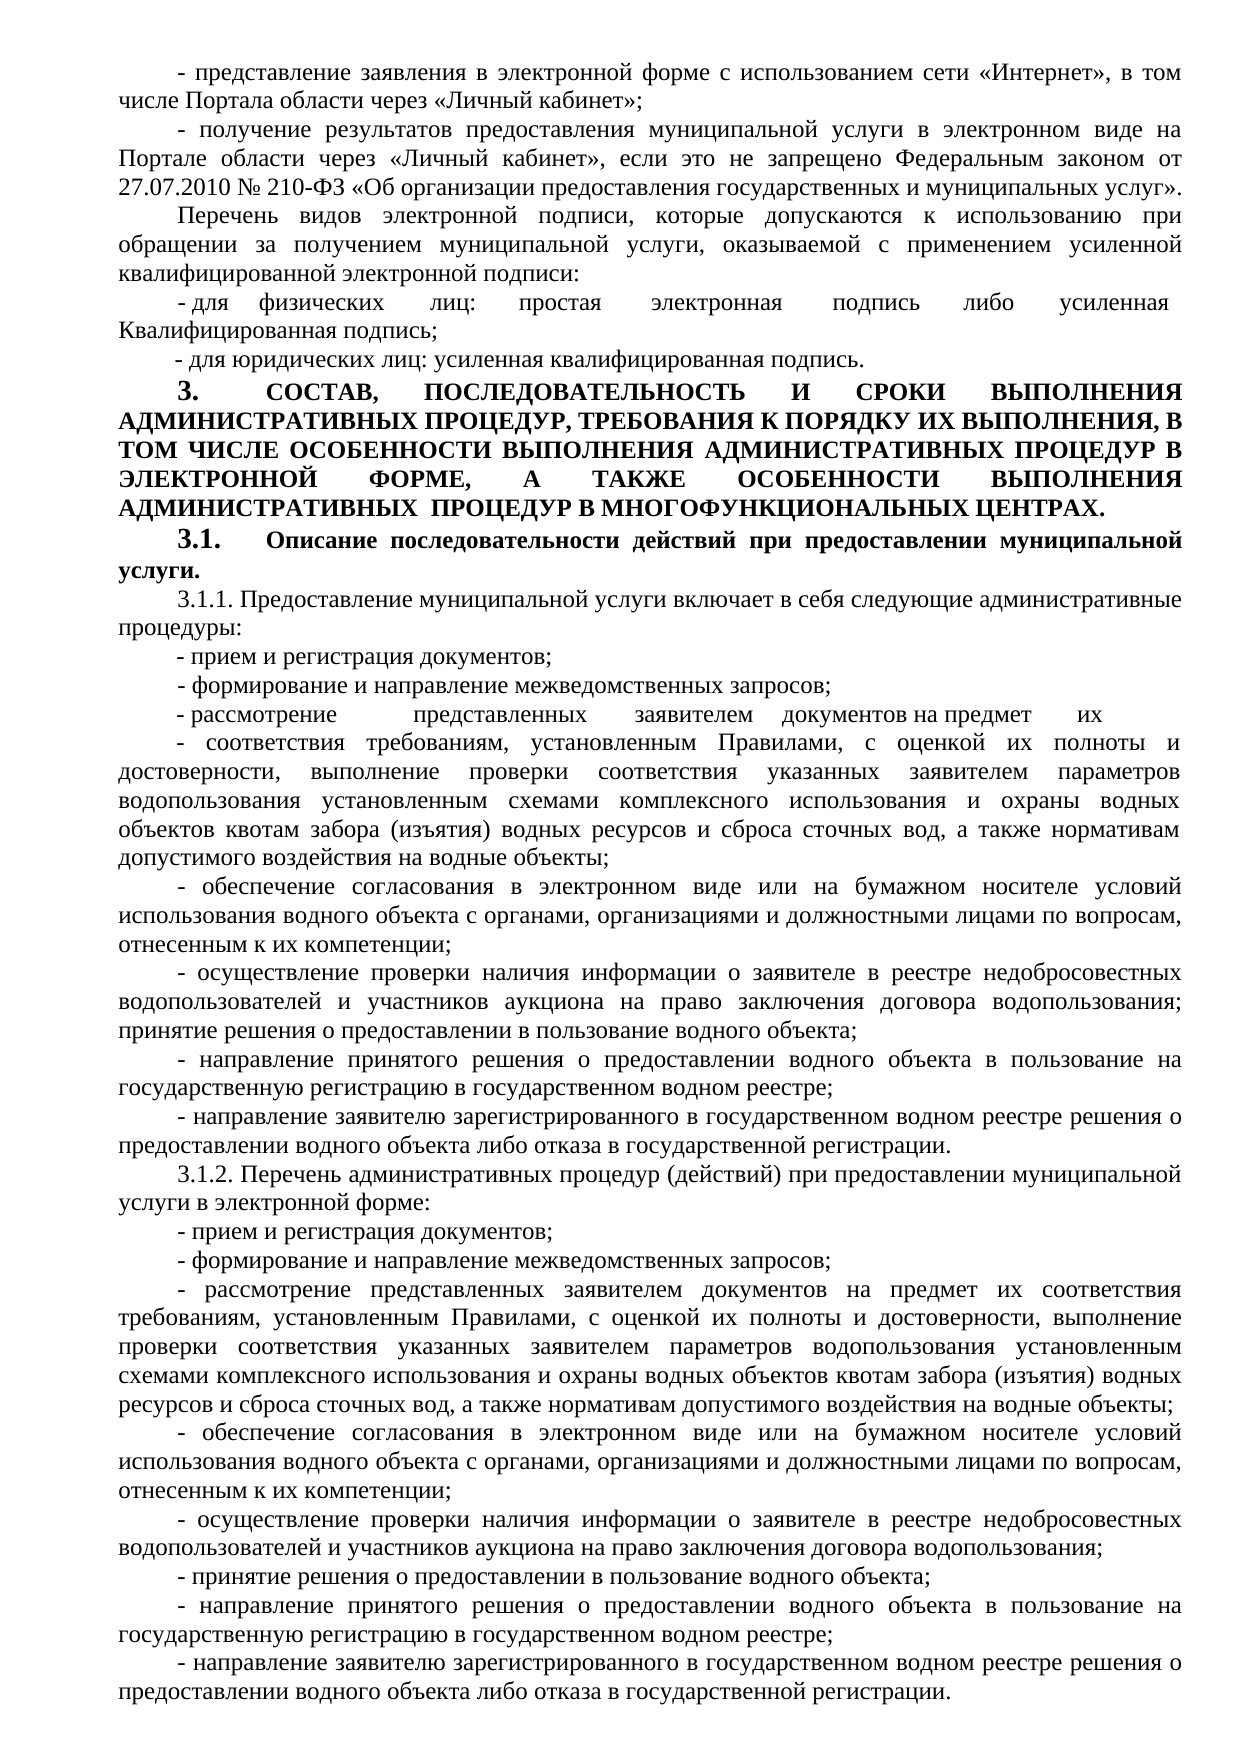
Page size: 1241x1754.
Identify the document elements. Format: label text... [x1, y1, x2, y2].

text - направление принятого решения о предоставлении водного объекта в пользование на государственную регистрацию в государственном водном реестре; [118, 1590, 1183, 1647]
text - рассмотрение представленных заявителем документов на предмет их соответствия требованиям, установленным Правилами, с оценкой их полноты и достоверности, выполнение проверки соответствия указанных заявителем параметров водопользования установленным схемами комплексного использования и охраны водных объектов квотам забора (изъятия) водных ресурсов и сброса сточных вод, а также нормативам допустимого воздействия на водные объекты; [118, 1274, 1183, 1417]
text - для физических лиц: простая электронная подпись либо усиленная [118, 287, 1214, 315]
text - направление заявителю зарегистрированного в государственном водном реестре решения о предоставлении водного объекта либо отказа в государственной регистрации. [118, 1101, 1183, 1159]
text 3.1.1. Предоставление муниципальной услуги включает в себя следующие административные процедуры: [118, 584, 1183, 641]
text - формирование и направление межведомственных запросов; [118, 1245, 924, 1274]
text - обеспечение согласования в электронном виде или на бумажном носителе условий использования водного объекта с органами, организациями и должностными лицами по вопросам, отнесенным к их компетенции; [118, 871, 1183, 957]
text - направление принятого решения о предоставлении водного объекта в пользование на государственную регистрацию в государственном водном реестре; [118, 1044, 1183, 1101]
list СОСТАВ, ПОСЛЕДОВАТЕЛЬНОСТЬ И СРОКИ ВЫПОЛНЕНИЯ АДМИНИСТРАТИВНЫХ ПРОЦЕДУР, ТРЕБОВАНИЯ К ПОРЯДКУ ИХ ВЫПОЛНЕНИЯ, В ТОМ ЧИСЛЕ ОСОБЕННОСТИ ВЫПОЛНЕНИЯ АДМИНИСТРАТИВНЫХ ПРОЦЕДУР В ЭЛЕКТРОННОЙ ФОРМЕ, А ТАКЖЕ ОСОБЕННОСТИ ВЫПОЛНЕНИЯ АДМИНИСТРАТИВНЫХ ПРОЦЕДУР В МНОГОФУНКЦИОНАЛЬНЫХ ЦЕНТРАХ. [118, 373, 1183, 521]
text - обеспечение согласования в электронном виде или на бумажном носителе условий использования водного объекта с органами, организациями и должностными лицами по вопросам, отнесенным к их компетенции; [118, 1417, 1183, 1504]
text - соответствия требованиям, установленным Правилами, с оценкой их полноты и достоверности, выполнение проверки соответствия указанных заявителем параметров водопользования установленным схемами комплексного использования и охраны водных объектов квотам забора (изъятия) водных ресурсов и сброса сточных вод, а также нормативам допустимого воздействия на водные объекты; [118, 727, 1181, 871]
text - прием и регистрация документов; [118, 1216, 924, 1245]
text - прием и регистрация документов; [118, 641, 924, 670]
text - направление заявителю зарегистрированного в государственном водном реестре решения о предоставлении водного объекта либо отказа в государственной регистрации. [118, 1647, 1183, 1705]
text - осуществление проверки наличия информации о заявителе в реестре недобросовестных водопользователей и участников аукциона на право заключения договора водопользования; [118, 1504, 1183, 1561]
text - формирование и направление межведомственных запросов; [177, 670, 1181, 699]
text Перечень видов электронной подписи, которые допускаются к использованию при обращении за получением муниципальной услуги, оказываемой с применением усиленной квалифицированной электронной подписи: [118, 200, 1183, 287]
text - осуществление проверки наличия информации о заявителе в реестре недобросовестных водопользователей и участников аукциона на право заключения договора водопользования; принятие решения о предоставлении в пользование водного объекта; [118, 957, 1183, 1044]
list Описание последовательности действий при предоставлении муниципальной услуги. [118, 521, 1183, 584]
text 3.1.2. Перечень административных процедур (действий) при предоставлении муниципальной услуги в электронной форме: [118, 1159, 1183, 1216]
text - представление заявления в электронной форме с использованием сети «Интернет», в том числе Портала области через «Личный кабинет»; [118, 57, 1183, 114]
text - принятие решения о предоставлении в пользование водного объекта; [118, 1561, 1183, 1590]
text Квалифицированная подпись; - для юридических лиц: усиленная квалифицированная подпись. [118, 315, 966, 373]
text - рассмотрение представленных заявителем документов на предмет их [118, 699, 1181, 727]
text - получение результатов предоставления муниципальной услуги в электронном виде на Портале области через «Личный кабинет», если это не запрещено Федеральным законом от 27.07.2010 № 210-ФЗ «Об организации предоставления государственных и муниципальных услуг». [118, 114, 1183, 200]
